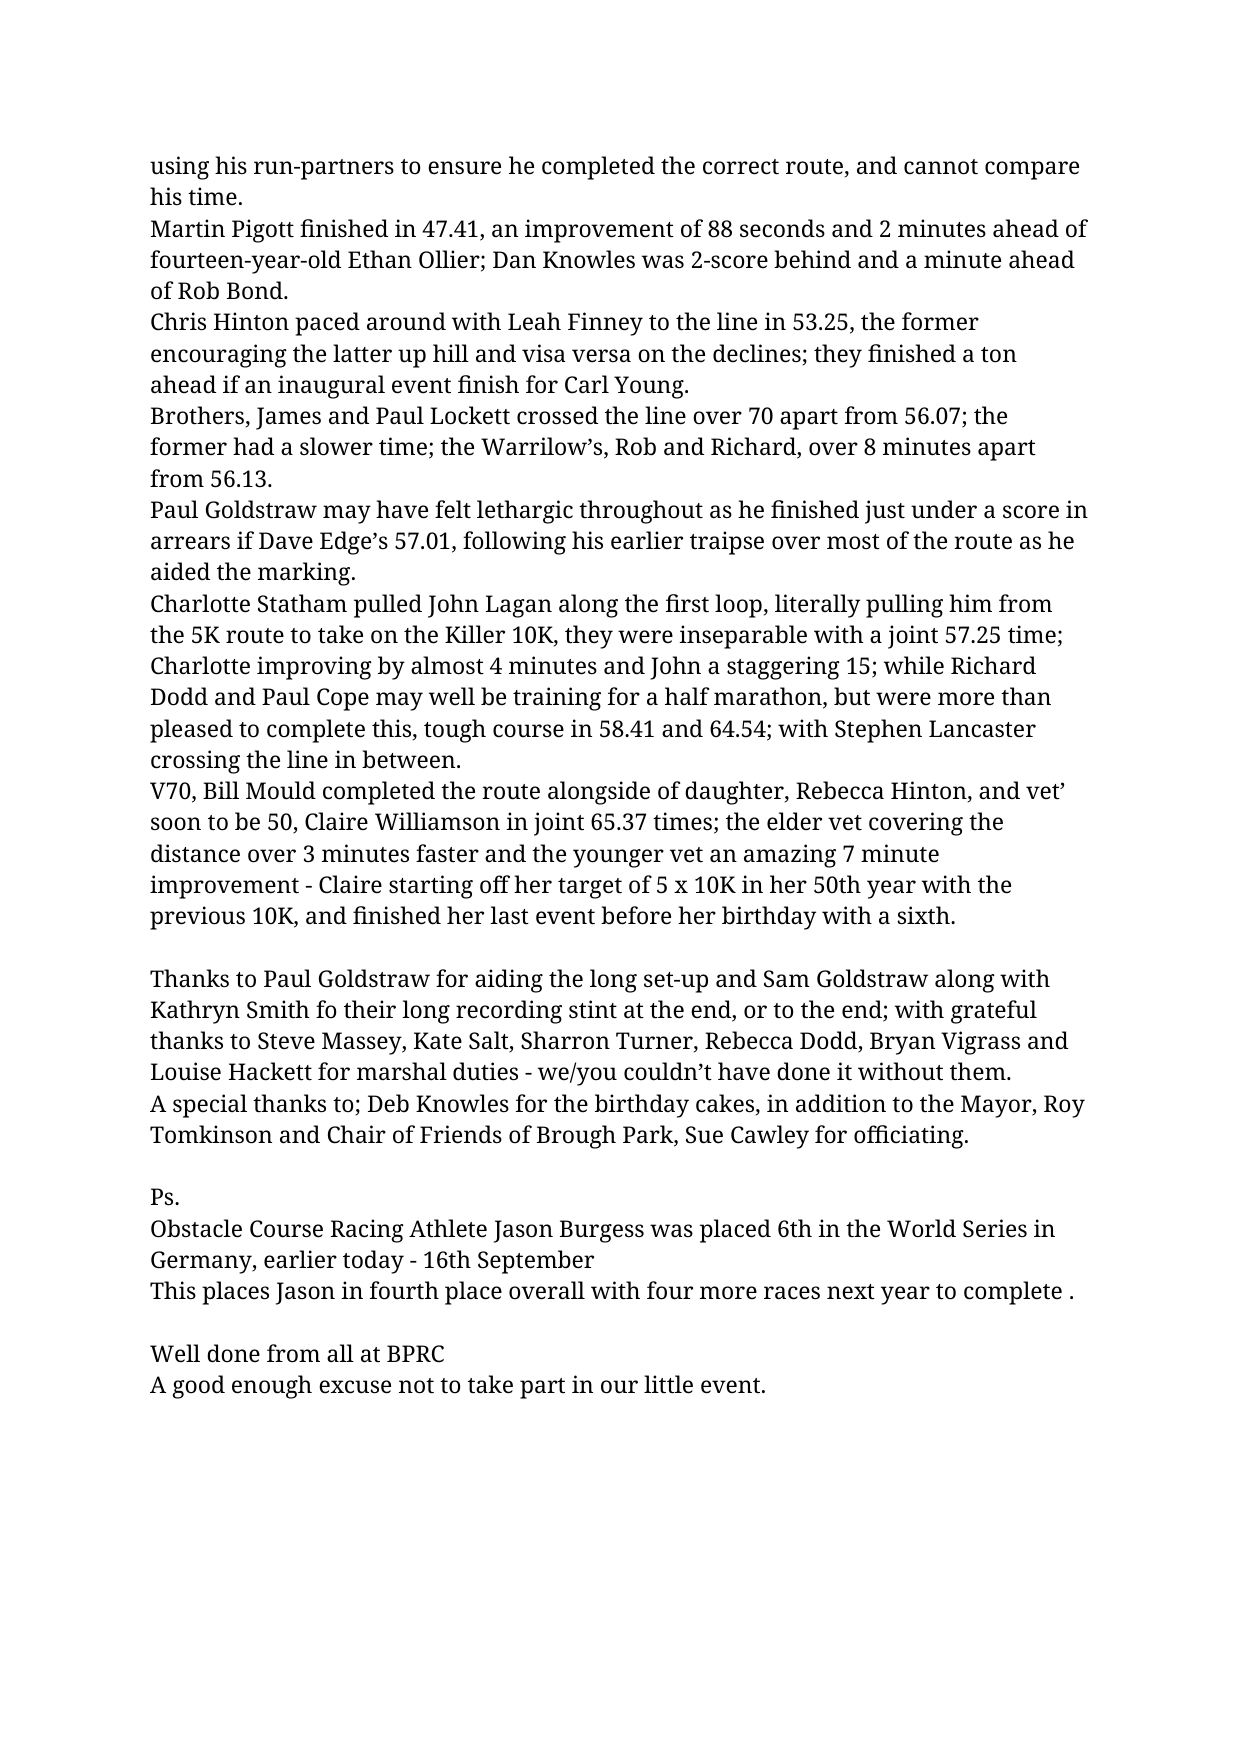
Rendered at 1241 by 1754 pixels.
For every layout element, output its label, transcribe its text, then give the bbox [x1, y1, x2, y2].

text Brothers, James and Paul Lockett crossed the line over 70 apart from 56.07; the former had a slower time; the Warrilow’s, Rob and Richard, over 8 minutes apart from 56.13. [150, 400, 1090, 494]
text Paul Goldstraw may have felt lethargic throughout as he finished just under a score in arrears if Dave Edge’s 57.01, following his earlier traipse over most of the route as he aided the marking. [150, 494, 1090, 587]
text Thanks to Paul Goldstraw for aiding the long set-up and Sam Goldstraw along with Kathryn Smith fo their long recording stint at the end, or to the end; with grateful thanks to Steve Massey, Kate Salt, Sharron Turner, Rebecca Dodd, Bryan Vigrass and Louise Hackett for marshal duties - we/you couldn’t have done it without them. [150, 962, 1090, 1087]
text V70, Bill Mould completed the route alongside of daughter, Rebecca Hinton, and vet’ soon to be 50, Claire Williamson in joint 65.37 times; the elder vet covering the distance over 3 minutes faster and the younger vet an amazing 7 minute improvement - Claire starting off her target of 5 x 10K in her 50th year with the previous 10K, and finished her last event before her birthday with a sixth. [150, 775, 1090, 931]
text Charlotte Statham pulled John Lagan along the first loop, literally pulling him from the 5K route to take on the Killer 10K, they were inseparable with a joint 57.25 time; Charlotte improving by almost 4 minutes and John a staggering 15; while Richard Dodd and Paul Cope may well be training for a half marathon, but were more than pleased to complete this, tough course in 58.41 and 64.54; with Stephen Lancaster crossing the line in between. [150, 587, 1090, 775]
text A good enough excuse not to take part in our little event. [150, 1369, 1090, 1400]
text A special thanks to; Deb Knowles for the birthday cakes, in addition to the Mayor, Roy Tomkinson and Chair of Friends of Brough Park, Sue Cawley for officiating. [150, 1087, 1090, 1150]
text Martin Pigott finished in 47.41, an improvement of 88 seconds and 2 minutes ahead of fourteen-year-old Ethan Ollier; Dan Knowles was 2-score behind and a minute ahead of Rob Bond. [150, 212, 1090, 306]
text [150, 150, 1090, 212]
text Chris Hinton paced around with Leah Finney to the line in 53.25, the former encouraging the latter up hill and visa versa on the declines; they finished a ton ahead if an inaugural event finish for Carl Young. [150, 306, 1090, 400]
text Ps. [150, 1181, 1090, 1212]
text Obstacle Course Racing Athlete Jason Burgess was placed 6th in the World Series in Germany, earlier today - 16th September [150, 1212, 1090, 1275]
text This places Jason in fourth place overall with four more races next year to complete . [150, 1275, 1090, 1306]
text Well done from all at BPRC [150, 1337, 1090, 1369]
